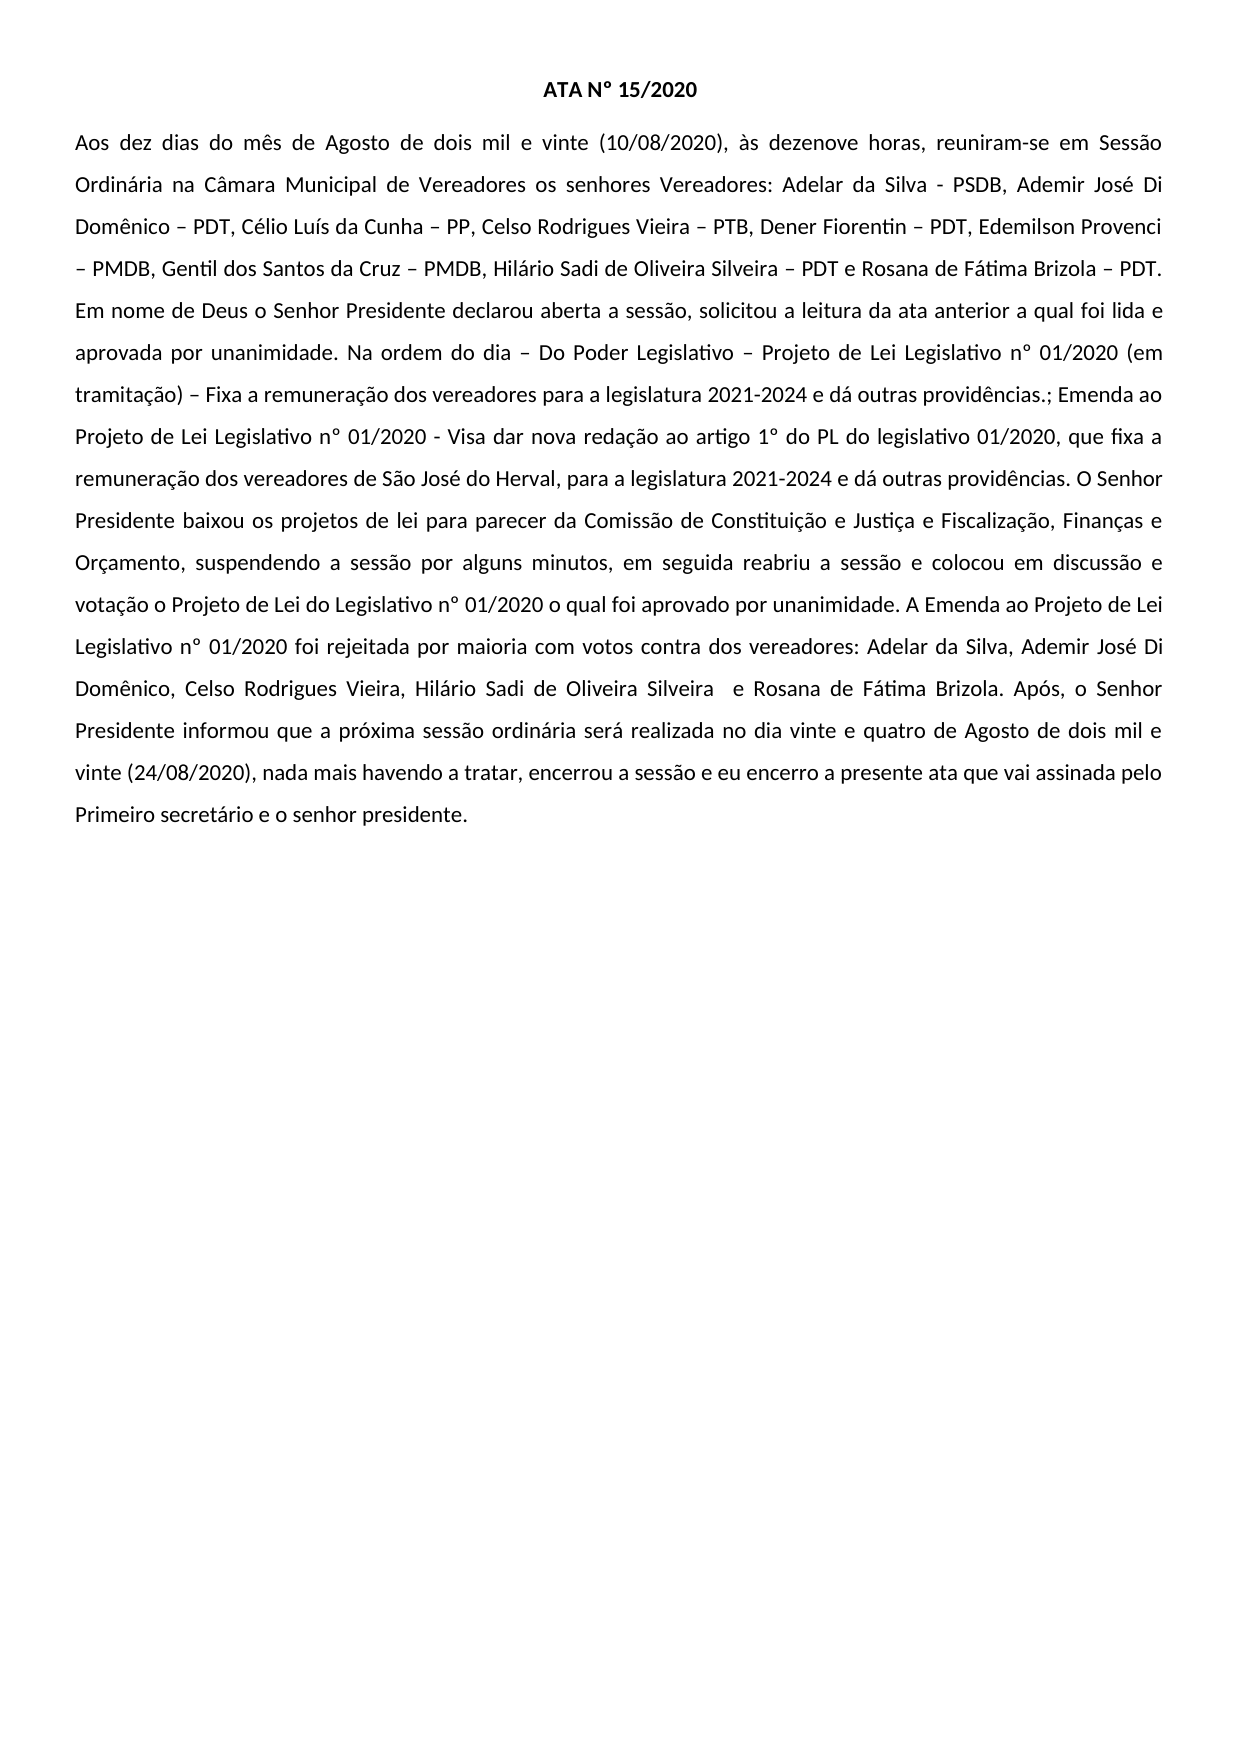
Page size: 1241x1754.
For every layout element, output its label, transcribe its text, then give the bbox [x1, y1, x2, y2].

text ATA Nº 15/2020 [75, 75, 1165, 103]
text Aos dez dias do mês de Agosto de dois mil e vinte (10/08/2020), às dezenove horas, reuniram-se em Sessão Ordinária na Câmara Municipal de Vereadores os senhores Vereadores: Adelar da Silva - PSDB, Ademir José Di Domênico – PDT, Célio Luís da Cunha – PP, Celso Rodrigues Vieira – PTB, Dener Fiorentin – PDT, Edemilson Provenci – PMDB, Gentil dos Santos da Cruz – PMDB, Hilário Sadi de Oliveira Silveira – PDT e Rosana de Fátima Brizola – PDT. Em nome de Deus o Senhor Presidente declarou aberta a sessão, solicitou a leitura da ata anterior a qual foi lida e aprovada por unanimidade. Na ordem do dia – Do Poder Legislativo – Projeto de Lei Legislativo nº 01/2020 (em tramitação) – Fixa a remuneração dos vereadores para a legislatura 2021-2024 e dá outras providências.; Emenda ao Projeto de Lei Legislativo nº 01/2020 - Visa dar nova redação ao artigo 1º do PL do legislativo 01/2020, que fixa a remuneração dos vereadores de São José do Herval, para a legislatura 2021-2024 e dá outras providências. O Senhor Presidente baixou os projetos de lei para parecer da Comissão de Constituição e Justiça e Fiscalização, Finanças e Orçamento, suspendendo a sessão por alguns minutos, em seguida reabriu a sessão e colocou em discussão e votação o Projeto de Lei do Legislativo nº 01/2020 o qual foi aprovado por unanimidade. A Emenda ao Projeto de Lei Legislativo nº 01/2020 foi rejeitada por maioria com votos contra dos vereadores: Adelar da Silva, Ademir José Di Domênico, Celso Rodrigues Vieira, Hilário Sadi de Oliveira Silveira e Rosana de Fátima Brizola. Após, o Senhor Presidente informou que a próxima sessão ordinária será realizada no dia vinte e quatro de Agosto de dois mil e vinte (24/08/2020), nada mais havendo a tratar, encerrou a sessão e eu encerro a presente ata que vai assinada pelo Primeiro secretário e o senhor presidente. [75, 128, 1165, 828]
